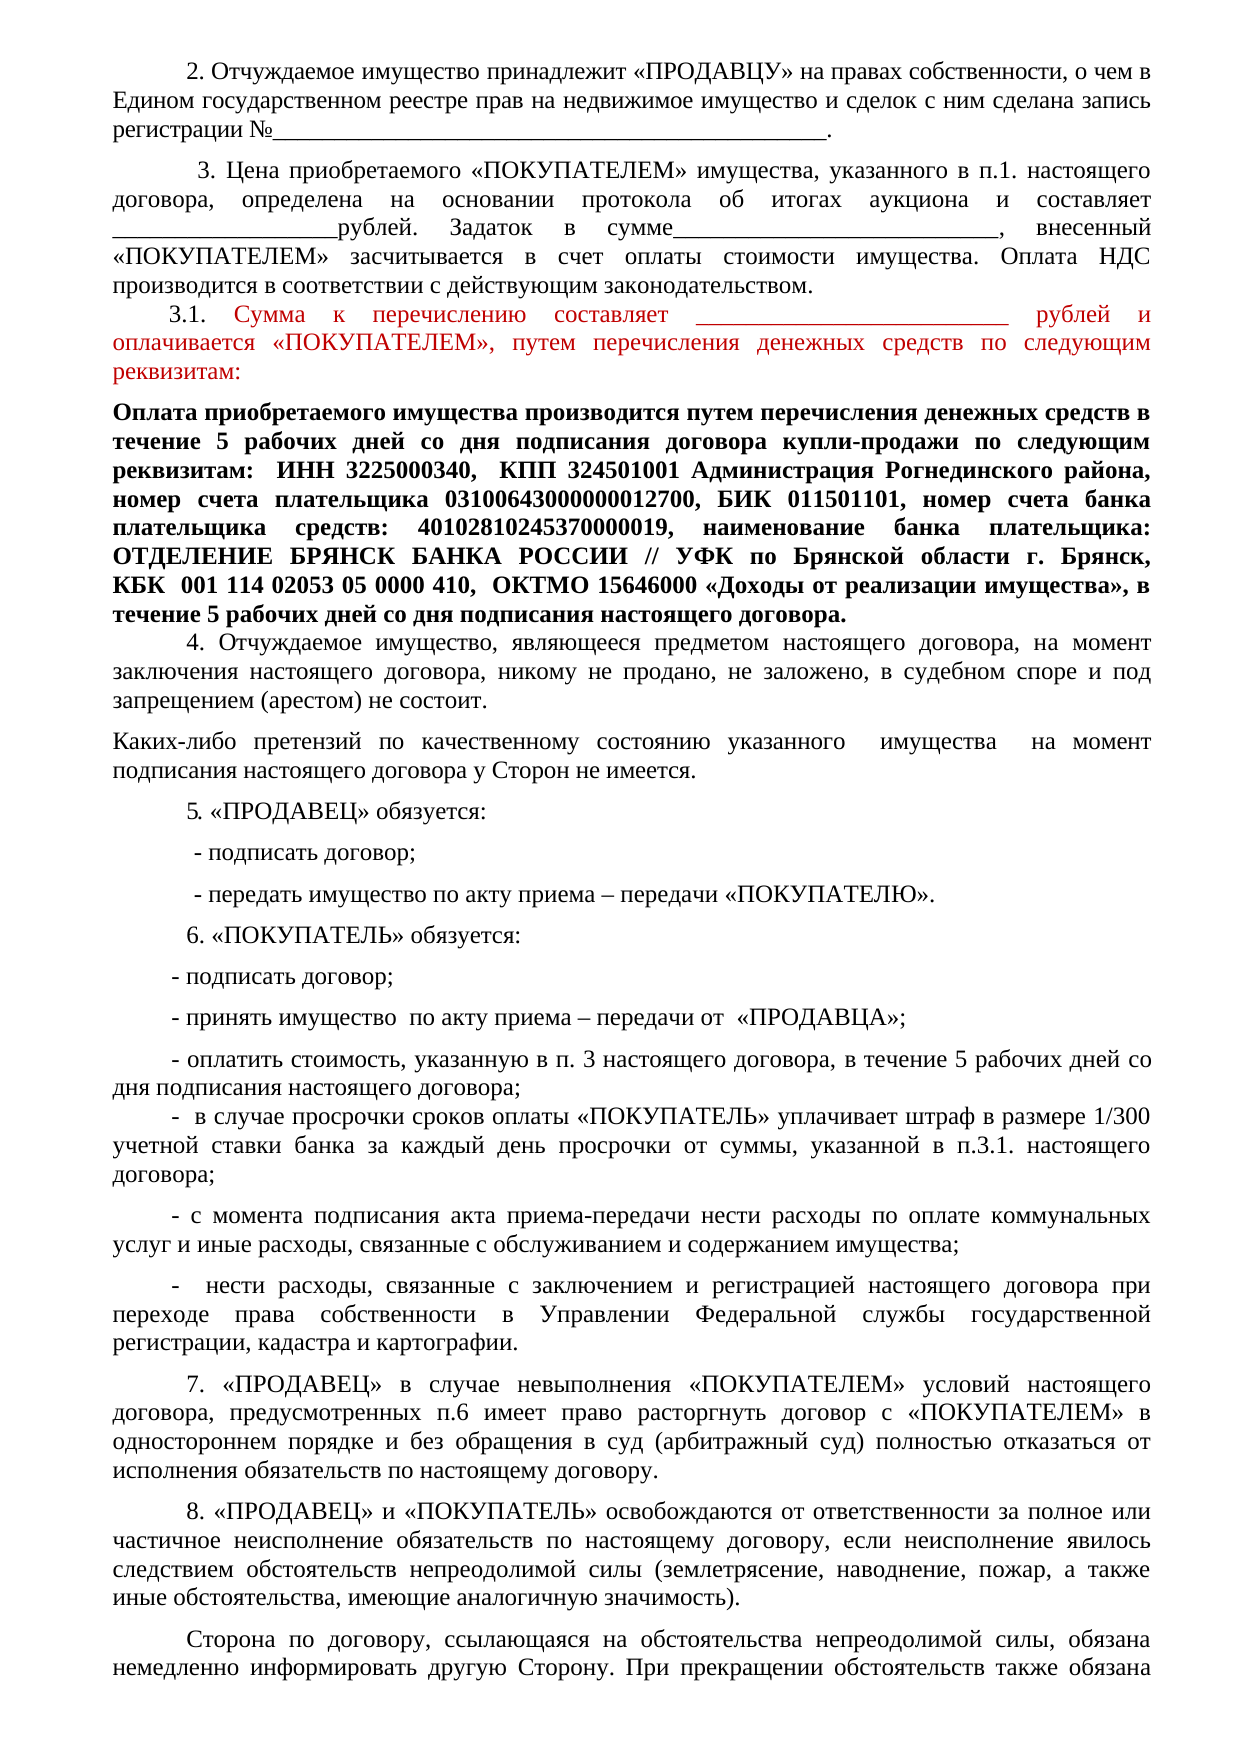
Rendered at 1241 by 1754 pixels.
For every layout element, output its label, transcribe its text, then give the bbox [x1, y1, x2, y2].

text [112, 1624, 1152, 1681]
text 4. Отчуждаемое имущество, являющееся предметом настоящего договора, на момент заключения настоящего договора, никому не продано, не заложено, в судебном споре и под запрещением (арестом) не состоит. [112, 627, 1152, 714]
text - принять имущество по акту приема – передачи от «ПРОДАВЦА»; [112, 1002, 1152, 1031]
text - подписать договор; [112, 961, 1152, 990]
text 8. «ПРОДАВЕЦ» и «ПОКУПАТЕЛЬ» освобождаются от ответственности за полное или частичное неисполнение обязательств по настоящему договору, если неисполнение явилось следствием обстоятельств непреодолимой силы (землетрясение, наводнение, пожар, а также иные обстоятельства, имеющие аналогичную значимость). [112, 1496, 1152, 1611]
text 5. «ПРОДАВЕЦ» обязуется: [112, 796, 1152, 825]
text - оплатить стоимость, указанную в п. 3 настоящего договора, в течение 5 рабочих дней со дня подписания настоящего договора; [112, 1044, 1152, 1101]
text 3. Цена приобретаемого «ПОКУПАТЕЛЕМ» имущества, указанного в п.1. настоящего договора, определена на основании протокола об итогах аукциона и составляет __________________рублей. Задаток в сумме__________________________, внесенный «ПОКУПАТЕЛЕМ» засчитывается в счет оплаты стоимости имущества. Оплата НДС производится в соответствии с действующим законодательством. [112, 155, 1152, 299]
text Каких-либо претензий по качественному состоянию указанного имущества на момент подписания настоящего договора у Сторон не имеется. [112, 726, 1152, 784]
text - с момента подписания акта приема-передачи нести расходы по оплате коммунальных услуг и иные расходы, связанные с обслуживанием и содержанием имущества; [112, 1200, 1152, 1257]
text 2. Отчуждаемое имущество принадлежит «ПРОДАВЦУ» на правах собственности, о чем в Едином государственном реестре прав на недвижимое имущество и сделок с ним сделана запись регистрации №_____________________________________________. [112, 56, 1152, 142]
text 7. «ПРОДАВЕЦ» в случае невыполнения «ПОКУПАТЕЛЕМ» условий настоящего договора, предусмотренных п.6 имеет право расторгнуть договор с «ПОКУПАТЕЛЕМ» в одностороннем порядке и без обращения в суд (арбитражный суд) полностью отказаться от исполнения обязательств по настоящему договору. [112, 1369, 1152, 1484]
text Оплата приобретаемого имущества производится путем перечисления денежных средств в течение 5 рабочих дней со дня подписания договора купли-продажи по следующим реквизитам: ИНН 3225000340, КПП 324501001 Администрация Рогнединского района, номер счета плательщика 03100643000000012700, БИК 011501101, номер счета банка плательщика средств: 40102810245370000019, наименование банка плательщика: ОТДЕЛЕНИЕ БРЯНСК БАНКА РОССИИ // УФК по Брянской области г. Брянск, КБК 001 114 02053 05 0000 410, ОКТМО 15646000 «Доходы от реализации имущества», в течение 5 рабочих дней со дня подписания настоящего договора. [112, 397, 1152, 627]
text - нести расходы, связанные с заключением и регистрацией настоящего договора при переходе права собственности в Управлении Федеральной службы государственной регистрации, кадастра и картографии. [112, 1270, 1152, 1356]
text 6. «ПОКУПАТЕЛЬ» обязуется: [112, 920, 1152, 949]
text - в случае просрочки сроков оплаты «ПОКУПАТЕЛЬ» уплачивает штраф в размере 1/300 учетной ставки банка за каждый день просрочки от суммы, указанной в п.3.1. настоящего договора; [112, 1101, 1152, 1187]
text - передать имущество по акту приема – передачи «ПОКУПАТЕЛЮ». [112, 879, 1152, 907]
text 3.1. Сумма к перечислению составляет _________________________ рублей и оплачивается «ПОКУПАТЕЛЕМ», путем перечисления денежных средств по следующим реквизитам: [112, 299, 1152, 385]
text - подписать договор; [112, 837, 1152, 866]
